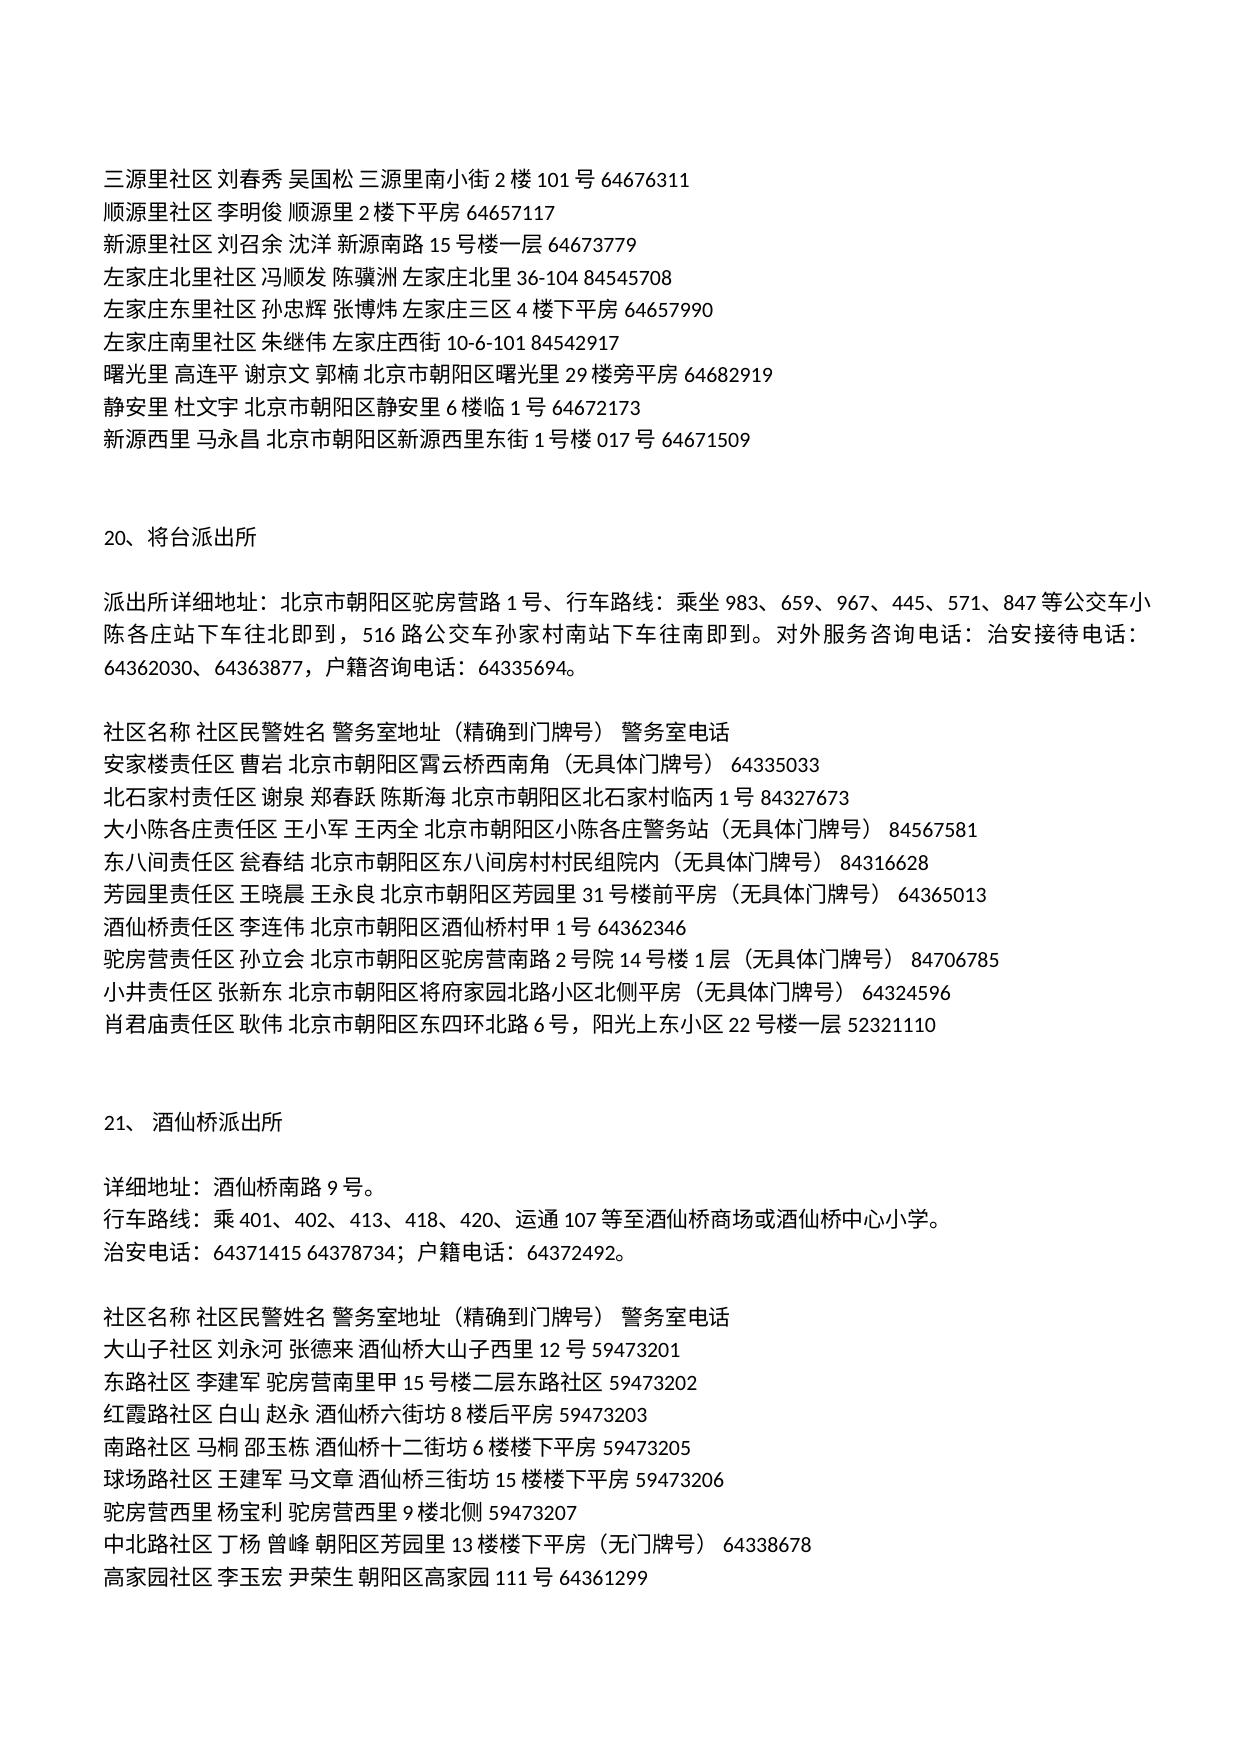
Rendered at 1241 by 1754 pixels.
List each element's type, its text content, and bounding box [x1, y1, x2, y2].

text 新源西里 马永昌 北京市朝阳区新源西里东街1号楼017号 64671509 [103, 422, 1152, 454]
text 红霞路社区 白山 赵永 酒仙桥六街坊8楼后平房 59473203 [103, 1397, 1152, 1429]
text 左家庄南里社区 朱继伟 左家庄西街10-6-101 84542917 [103, 324, 1152, 357]
text 北石家村责任区 谢泉 郑春跃 陈斯海 北京市朝阳区北石家村临丙1号 84327673 [103, 779, 1152, 812]
text 三源里社区 刘春秀 吴国松 三源里南小街2楼101号 64676311 [103, 162, 1152, 194]
text 左家庄东里社区 孙忠辉 张博炜 左家庄三区4楼下平房 64657990 [103, 292, 1152, 324]
text 静安里 杜文宇 北京市朝阳区静安里6楼临1号 64672173 [103, 389, 1152, 422]
text 新源里社区 刘召余 沈洋 新源南路15号楼一层 64673779 [103, 227, 1152, 259]
text 派出所详细地址：北京市朝阳区驼房营路1号、行车路线：乘坐983、659、967、445、571、847等公交车小陈各庄站下车往北即到，516路公交车孙家村南站下车往南即到。对外服务咨询电话：治安接待电话：64362030、64363877，户籍咨询电话：64335694。 [103, 584, 1152, 682]
text 南路社区 马桐 邵玉栋 酒仙桥十二街坊6楼楼下平房 59473205 [103, 1429, 1152, 1462]
text 行车路线：乘401、402、413、418、420、运通107等至酒仙桥商场或酒仙桥中心小学。 [103, 1202, 1152, 1234]
text 东八间责任区 瓮春结 北京市朝阳区东八间房村村民组院内（无具体门牌号） 84316628 [103, 844, 1152, 877]
text 驼房营西里 杨宝利 驼房营西里9楼北侧 59473207 [103, 1494, 1152, 1527]
text 高家园社区 李玉宏 尹荣生 朝阳区高家园111号 64361299 [103, 1559, 1152, 1592]
text 社区名称 社区民警姓名 警务室地址（精确到门牌号） 警务室电话 [103, 1299, 1152, 1332]
text 芳园里责任区 王晓晨 王永良 北京市朝阳区芳园里31号楼前平房（无具体门牌号） 64365013 [103, 877, 1152, 909]
text 驼房营责任区 孙立会 北京市朝阳区驼房营南路2号院14号楼1层（无具体门牌号） 84706785 [103, 942, 1152, 974]
text 曙光里 高连平 谢京文 郭楠 北京市朝阳区曙光里29楼旁平房 64682919 [103, 357, 1152, 389]
text 治安电话：64371415 64378734；户籍电话：64372492。 [103, 1234, 1152, 1267]
text 安家楼责任区 曹岩 北京市朝阳区霄云桥西南角（无具体门牌号） 64335033 [103, 747, 1152, 779]
text 20、将台派出所 [103, 519, 1152, 552]
text 小井责任区 张新东 北京市朝阳区将府家园北路小区北侧平房（无具体门牌号） 64324596 [103, 974, 1152, 1007]
text 社区名称 社区民警姓名 警务室地址（精确到门牌号） 警务室电话 [103, 714, 1152, 747]
text 酒仙桥责任区 李连伟 北京市朝阳区酒仙桥村甲1号 64362346 [103, 909, 1152, 942]
text 球场路社区 王建军 马文章 酒仙桥三街坊15楼楼下平房 59473206 [103, 1462, 1152, 1494]
text 顺源里社区 李明俊 顺源里2楼下平房 64657117 [103, 194, 1152, 227]
text 详细地址：酒仙桥南路9号。 [103, 1169, 1152, 1202]
text 大小陈各庄责任区 王小军 王丙全 北京市朝阳区小陈各庄警务站（无具体门牌号） 84567581 [103, 812, 1152, 844]
text 21、 酒仙桥派出所 [103, 1104, 1152, 1137]
text 大山子社区 刘永河 张德来 酒仙桥大山子西里12号 59473201 [103, 1332, 1152, 1364]
text 左家庄北里社区 冯顺发 陈骥洲 左家庄北里36-104 84545708 [103, 259, 1152, 292]
text 中北路社区 丁杨 曾峰 朝阳区芳园里13楼楼下平房（无门牌号） 64338678 [103, 1527, 1152, 1559]
text 东路社区 李建军 驼房营南里甲15号楼二层东路社区 59473202 [103, 1364, 1152, 1397]
text 肖君庙责任区 耿伟 北京市朝阳区东四环北路6号，阳光上东小区22号楼一层 52321110 [103, 1007, 1152, 1039]
